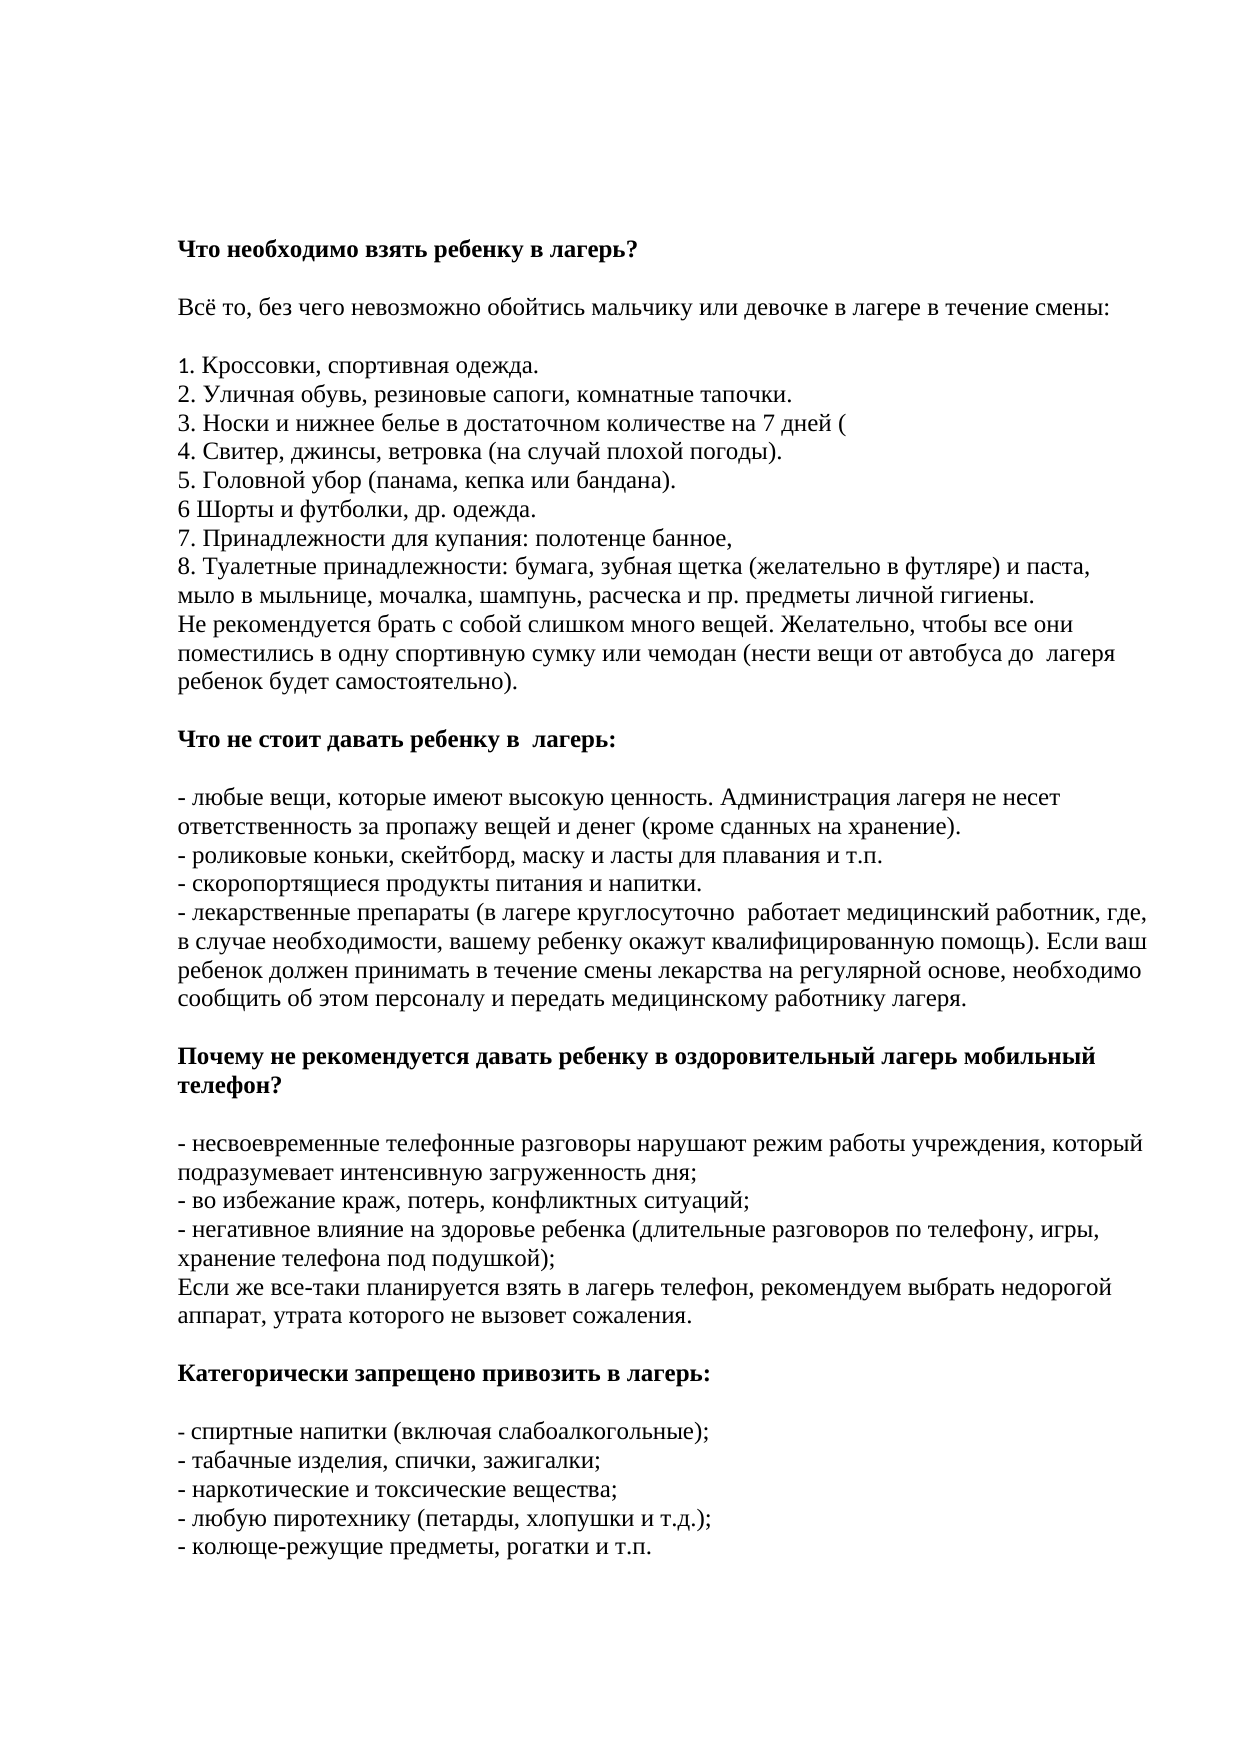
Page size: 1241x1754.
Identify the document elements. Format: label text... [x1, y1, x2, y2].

text - лекарственные препараты (в лагере круглосуточно работает медицинский работник, где, в случае необходимости, вашему ребенку окажут квалифицированную помощь). Если ваш ребенок должен принимать в течение смены лекарства на регулярной основе, необходимо сообщить об этом персоналу и передать медицинскому работнику лагеря. [177, 897, 1152, 1012]
text - любую пиротехнику (петарды, хлопушки и т.д.); [177, 1503, 1152, 1531]
text Всё то, без чего невозможно обойтись мальчику или девочке в лагере в течение смены: [177, 292, 1152, 321]
text 2. Уличная обувь, резиновые сапоги, комнатные тапочки. [177, 379, 1152, 408]
text - табачные изделия, спички, зажигалки; [177, 1445, 1152, 1474]
text Категорически запрещено привозить в лагерь: [177, 1358, 1152, 1387]
text - во избежание краж, потерь, конфликтных ситуаций; [177, 1186, 1152, 1214]
text - роликовые коньки, скейтборд, маску и ласты для плавания и т.п. [177, 840, 1152, 868]
text 1. Кроссовки, спортивная одежда. [177, 350, 1152, 379]
text 8. Туалетные принадлежности: бумага, зубная щетка (желательно в футляре) и паста, мыло в мыльнице, мочалка, шампунь, расческа и пр. предметы личной гигиены. [177, 551, 1152, 609]
text - скоропортящиеся продукты питания и напитки. [177, 868, 1152, 897]
text 6 Шорты и футболки, др. одежда. [177, 494, 1152, 523]
text - негативное влияние на здоровье ребенка (длительные разговоров по телефону, игры, хранение телефона под подушкой); [177, 1214, 1152, 1272]
text - несвоевременные телефонные разговоры нарушают режим работы учреждения, который подразумевает интенсивную загруженность дня; [177, 1128, 1152, 1186]
text 5. Головной убор (панама, кепка или бандана). [177, 465, 1152, 494]
text Если же все-таки планируется взять в лагерь телефон, рекомендуем выбрать недорогой аппарат, утрата которого не вызовет сожаления. [177, 1272, 1152, 1329]
text Что необходимо взять ребенку в лагерь? [177, 234, 1152, 263]
text Почему не рекомендуется давать ребенку в оздоровительный лагерь мобильный телефон? [177, 1041, 1152, 1099]
text 4. Свитер, джинсы, ветровка (на случай плохой погоды). [177, 436, 1152, 465]
text Что не стоит давать ребенку в лагерь: [177, 724, 1152, 753]
text - спиртные напитки (включая слабоалкогольные); [177, 1416, 1152, 1445]
text - колюще-режущие предметы, рогатки и т.п. [177, 1531, 1152, 1560]
text - любые вещи, которые имеют высокую ценность. Администрация лагеря не несет ответственность за пропажу вещей и денег (кроме сданных на хранение). [177, 782, 1152, 840]
text - наркотические и токсические вещества; [177, 1474, 1152, 1503]
text 7. Принадлежности для купания: полотенце банное, [177, 523, 1152, 551]
text Не рекомендуется брать с собой слишком много вещей. Желательно, чтобы все они поместились в одну спортивную сумку или чемодан (нести вещи от автобуса до лагеря ребенок будет самостоятельно). [177, 609, 1152, 695]
text 3. Носки и нижнее белье в достаточном количестве на 7 дней ( [177, 408, 1152, 436]
